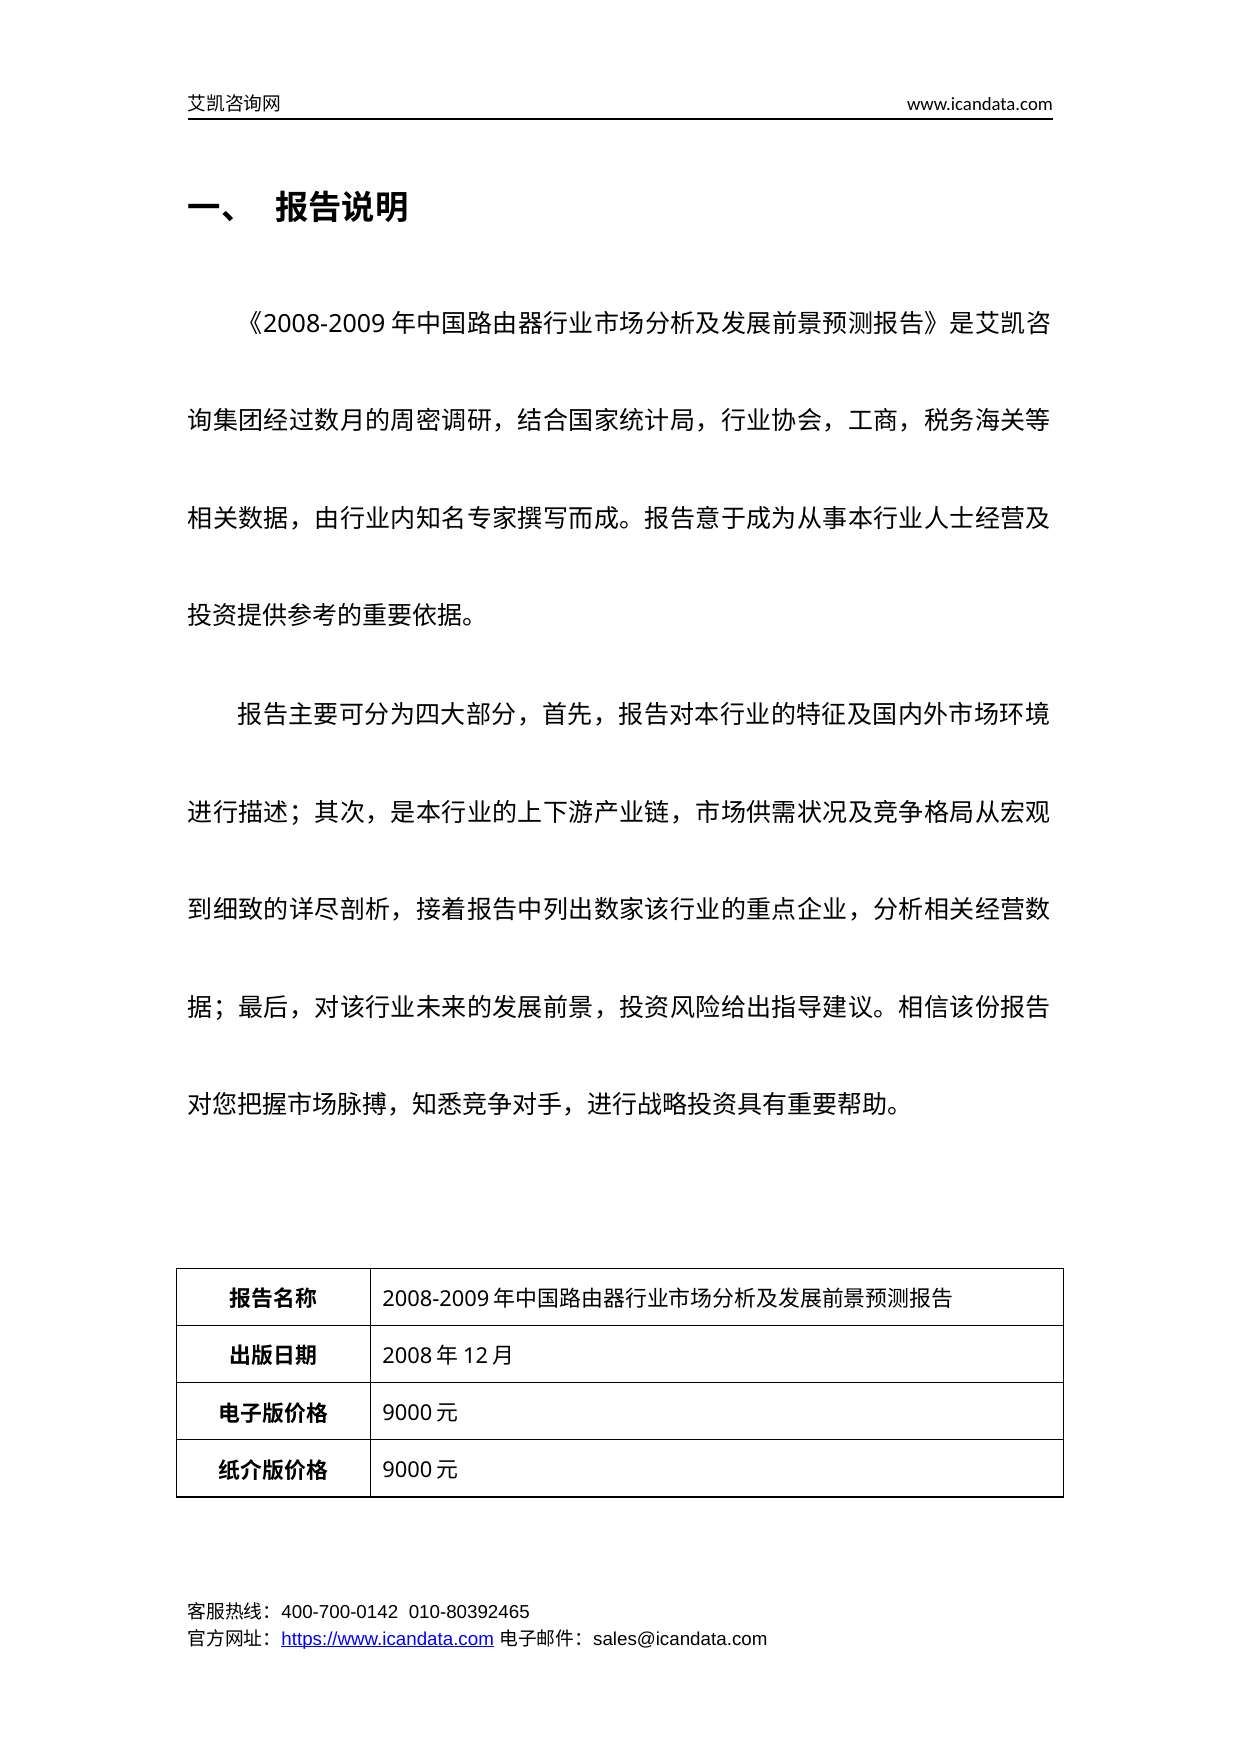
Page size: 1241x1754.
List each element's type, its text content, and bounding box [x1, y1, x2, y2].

table_cell 电子版价格 [177, 1383, 370, 1439]
table_cell 9000元 [371, 1440, 1063, 1496]
table_header 报告名称 [177, 1269, 370, 1325]
table_cell 出版日期 [177, 1326, 370, 1382]
text 报告主要可分为四大部分，首先，报告对本行业的特征及国内外市场环境进行描述；其次，是本行业的上下游产业链，市场供需状况及竞争格局从宏观到细致的详尽剖析，接着报告中列出数家该行业的重点企业，分析相关经营数据；最后，对该行业未来的发展前景，投资风险给出指导建议。相信该份报告对您把握市场脉搏，知悉竞争对手，进行战略投资具有重要帮助。 [187, 681, 1053, 1136]
table_header 2008-2009年中国路由器行业市场分析及发展前景预测报告 [371, 1269, 1063, 1325]
text 《2008-2009年中国路由器行业市场分析及发展前景预测报告》是艾凯咨询集团经过数月的周密调研，结合国家统计局，行业协会，工商，税务海关等相关数据，由行业内知名专家撰写而成。报告意于成为从事本行业人士经营及投资提供参考的重要依据。 [187, 289, 1053, 646]
table_cell 2008年12月 [371, 1326, 1063, 1382]
table_cell 纸介版价格 [177, 1440, 370, 1496]
subtitle 报告说明 [187, 172, 1053, 237]
table_cell 9000元 [371, 1383, 1063, 1439]
